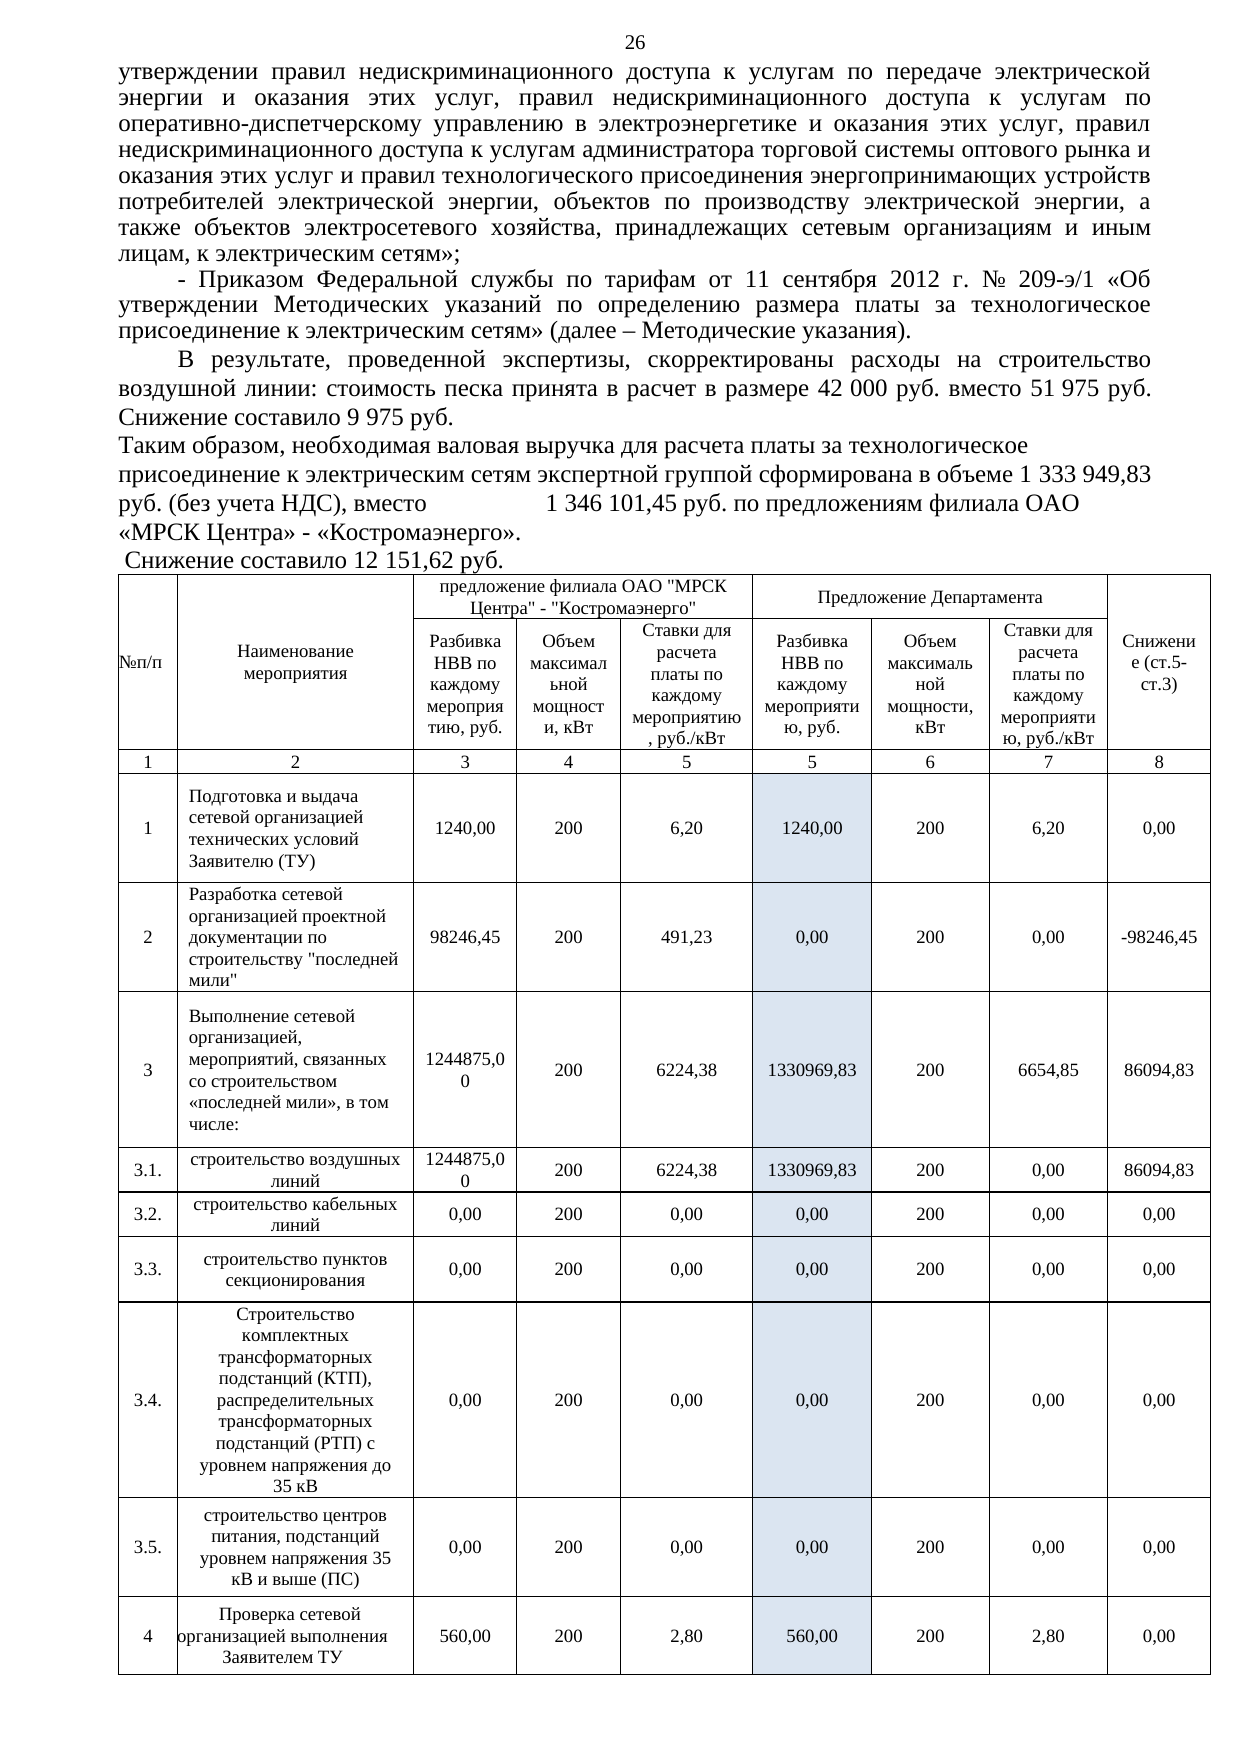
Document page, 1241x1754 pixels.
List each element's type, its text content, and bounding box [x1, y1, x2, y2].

table_cell Проверка сетевой организацией выполнения Заявителем ТУ [178, 1597, 413, 1674]
table_cell 1 [119, 750, 177, 773]
table_cell Разбивка НВВ по каждому мероприятию, руб. [414, 619, 516, 749]
table_cell 1 [119, 774, 177, 882]
table_cell 1240,00 [414, 774, 516, 882]
table_cell 200 [517, 883, 620, 991]
table_cell 0,00 [990, 883, 1107, 991]
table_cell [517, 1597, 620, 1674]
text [118, 59, 1152, 266]
table_cell Разбивка НВВ по каждому мероприятию, руб. [753, 619, 871, 749]
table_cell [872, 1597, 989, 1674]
table_header Наименование мероприятия [178, 575, 413, 749]
table_cell 3.1. [119, 1148, 177, 1191]
table_cell 200 [872, 1498, 989, 1596]
table_cell 0,00 [990, 1237, 1107, 1301]
table_cell 0,00 [1108, 1303, 1210, 1497]
table_cell Разработка сетевой организацией проектной документации по строительству "последней мили" [178, 883, 413, 991]
table_cell 5 [753, 750, 871, 773]
table_header предложение филиала ОАО "МРСК Центра" - "Костромаэнерго" [414, 575, 752, 618]
table_cell 98246,45 [414, 883, 516, 991]
table_cell 1330969,83 [753, 992, 871, 1147]
table_cell 6,20 [621, 774, 752, 882]
table_cell 560,00 [414, 1597, 516, 1674]
table_cell 200 [872, 774, 989, 882]
table_cell 0,00 [414, 1498, 516, 1596]
table_cell 0,00 [990, 1148, 1107, 1191]
table_cell 200 [517, 1498, 620, 1596]
table_cell 0,00 [621, 1237, 752, 1301]
table_cell 3 [119, 992, 177, 1147]
table_cell 5 [621, 750, 752, 773]
table_cell 3.3. [119, 1237, 177, 1301]
table_cell 200 [517, 1237, 620, 1301]
table_cell 6,20 [990, 774, 1107, 882]
table_cell строительство центров питания, подстанций уровнем напряжения 35 кВ и выше (ПС) [178, 1498, 413, 1596]
table_cell 3 [414, 750, 516, 773]
table_cell 200 [517, 774, 620, 882]
table_cell 200 [517, 992, 620, 1147]
table_cell 0,00 [1108, 1498, 1210, 1596]
table_cell 200 [517, 1193, 620, 1236]
table_cell 491,23 [621, 883, 752, 991]
table_cell 0,00 [1108, 1193, 1210, 1236]
table_cell 8 [1108, 750, 1210, 773]
table_cell строительство воздушных линий [178, 1148, 413, 1191]
table_cell Ставки для расчета платы по каждому мероприятию, руб./кВт [990, 619, 1107, 749]
table_cell Строительство комплектных трансформаторных подстанций (КТП), распределительных трансформаторных подстанций (РТП) с уровнем напряжения до 35 кВ [178, 1303, 413, 1497]
table_cell 0,00 [753, 883, 871, 991]
table_cell 0,00 [753, 1303, 871, 1497]
text - Приказом Федеральной службы по тарифам от 11 сентября 2012 г. № 209-э/1 «Об утверждении Методических указаний по определению размера платы за технологическое присоединение к электрическим сетям» (далее – Методические указания). [118, 266, 1152, 344]
table_cell 6224,38 [621, 992, 752, 1147]
table_cell 200 [517, 1303, 620, 1497]
table_cell 2 [178, 750, 413, 773]
table_cell Выполнение сетевой организацией, мероприятий, связанных со строительством «последней мили», в том числе: [178, 992, 413, 1147]
text Снижение составило 12 151,62 руб. [118, 545, 1152, 574]
table_cell 1244875,00 [414, 1148, 516, 1191]
table_cell 6 [872, 750, 989, 773]
table_cell 6224,38 [621, 1148, 752, 1191]
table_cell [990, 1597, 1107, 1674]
table_cell 1330969,83 [753, 1148, 871, 1191]
table_cell 0,00 [1108, 1237, 1210, 1301]
table_cell 200 [872, 1303, 989, 1497]
table_cell строительство кабельных линий [178, 1193, 413, 1236]
table_header №п/п [119, 575, 177, 749]
table_header Предложение Департамента [753, 575, 1107, 618]
table_cell 3.2. [119, 1193, 177, 1236]
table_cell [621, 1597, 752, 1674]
table_cell Объем максимальной мощности, кВт [517, 619, 620, 749]
text Таким образом, необходимая валовая выручка для расчета платы за технологическое присоединение к электрическим сетям экспертной группой сформирована в объеме 1 333 949,83 руб. (без учета НДС), вместо 1 346 101,45 руб. по предложениям филиала ОАО «МРСК Центра» - «Костромаэнерго». [118, 430, 1152, 545]
table_cell 2 [119, 883, 177, 991]
table_cell 3.5. [119, 1498, 177, 1596]
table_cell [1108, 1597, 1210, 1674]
table_cell 1240,00 [753, 774, 871, 882]
table_cell 0,00 [990, 1498, 1107, 1596]
table_cell 0,00 [753, 1237, 871, 1301]
table_header Снижение (ст.5-ст.3) [1108, 575, 1210, 749]
table_cell Объем максимальной мощности, кВт [872, 619, 989, 749]
table_cell 0,00 [990, 1193, 1107, 1236]
table_cell 4 [517, 750, 620, 773]
table_cell 4 [119, 1597, 177, 1674]
table_cell 0,00 [1108, 774, 1210, 882]
table_cell 0,00 [621, 1193, 752, 1236]
table_cell 0,00 [414, 1303, 516, 1497]
table_cell 86094,83 [1108, 1148, 1210, 1191]
table_cell Подготовка и выдача сетевой организацией технических условий Заявителю (ТУ) [178, 774, 413, 882]
table_cell 0,00 [621, 1303, 752, 1497]
table_cell 200 [872, 1148, 989, 1191]
table_cell 7 [990, 750, 1107, 773]
table_cell 0,00 [414, 1237, 516, 1301]
table_cell 200 [872, 1237, 989, 1301]
table_cell Ставки для расчета платы по каждому мероприятию, руб./кВт [621, 619, 752, 749]
table_cell 86094,83 [1108, 992, 1210, 1147]
table_cell строительство пунктов секционирования [178, 1237, 413, 1301]
table_cell 0,00 [414, 1193, 516, 1236]
table_cell 200 [517, 1148, 620, 1191]
table_cell 0,00 [753, 1193, 871, 1236]
text В результате, проведенной экспертизы, скорректированы расходы на строительство воздушной линии: стоимость песка принята в расчет в размере 42 000 руб. вместо 51 975 руб. Снижение составило 9 975 руб. [118, 344, 1152, 430]
table_cell 1244875,00 [414, 992, 516, 1147]
table_cell 200 [872, 992, 989, 1147]
table_cell -98246,45 [1108, 883, 1210, 991]
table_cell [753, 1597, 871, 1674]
table_cell 200 [872, 1193, 989, 1236]
table_cell 0,00 [621, 1498, 752, 1596]
table_cell 3.4. [119, 1303, 177, 1497]
table_cell 200 [872, 883, 989, 991]
table_cell 6654,85 [990, 992, 1107, 1147]
table_cell 0,00 [990, 1303, 1107, 1497]
table_cell 0,00 [753, 1498, 871, 1596]
